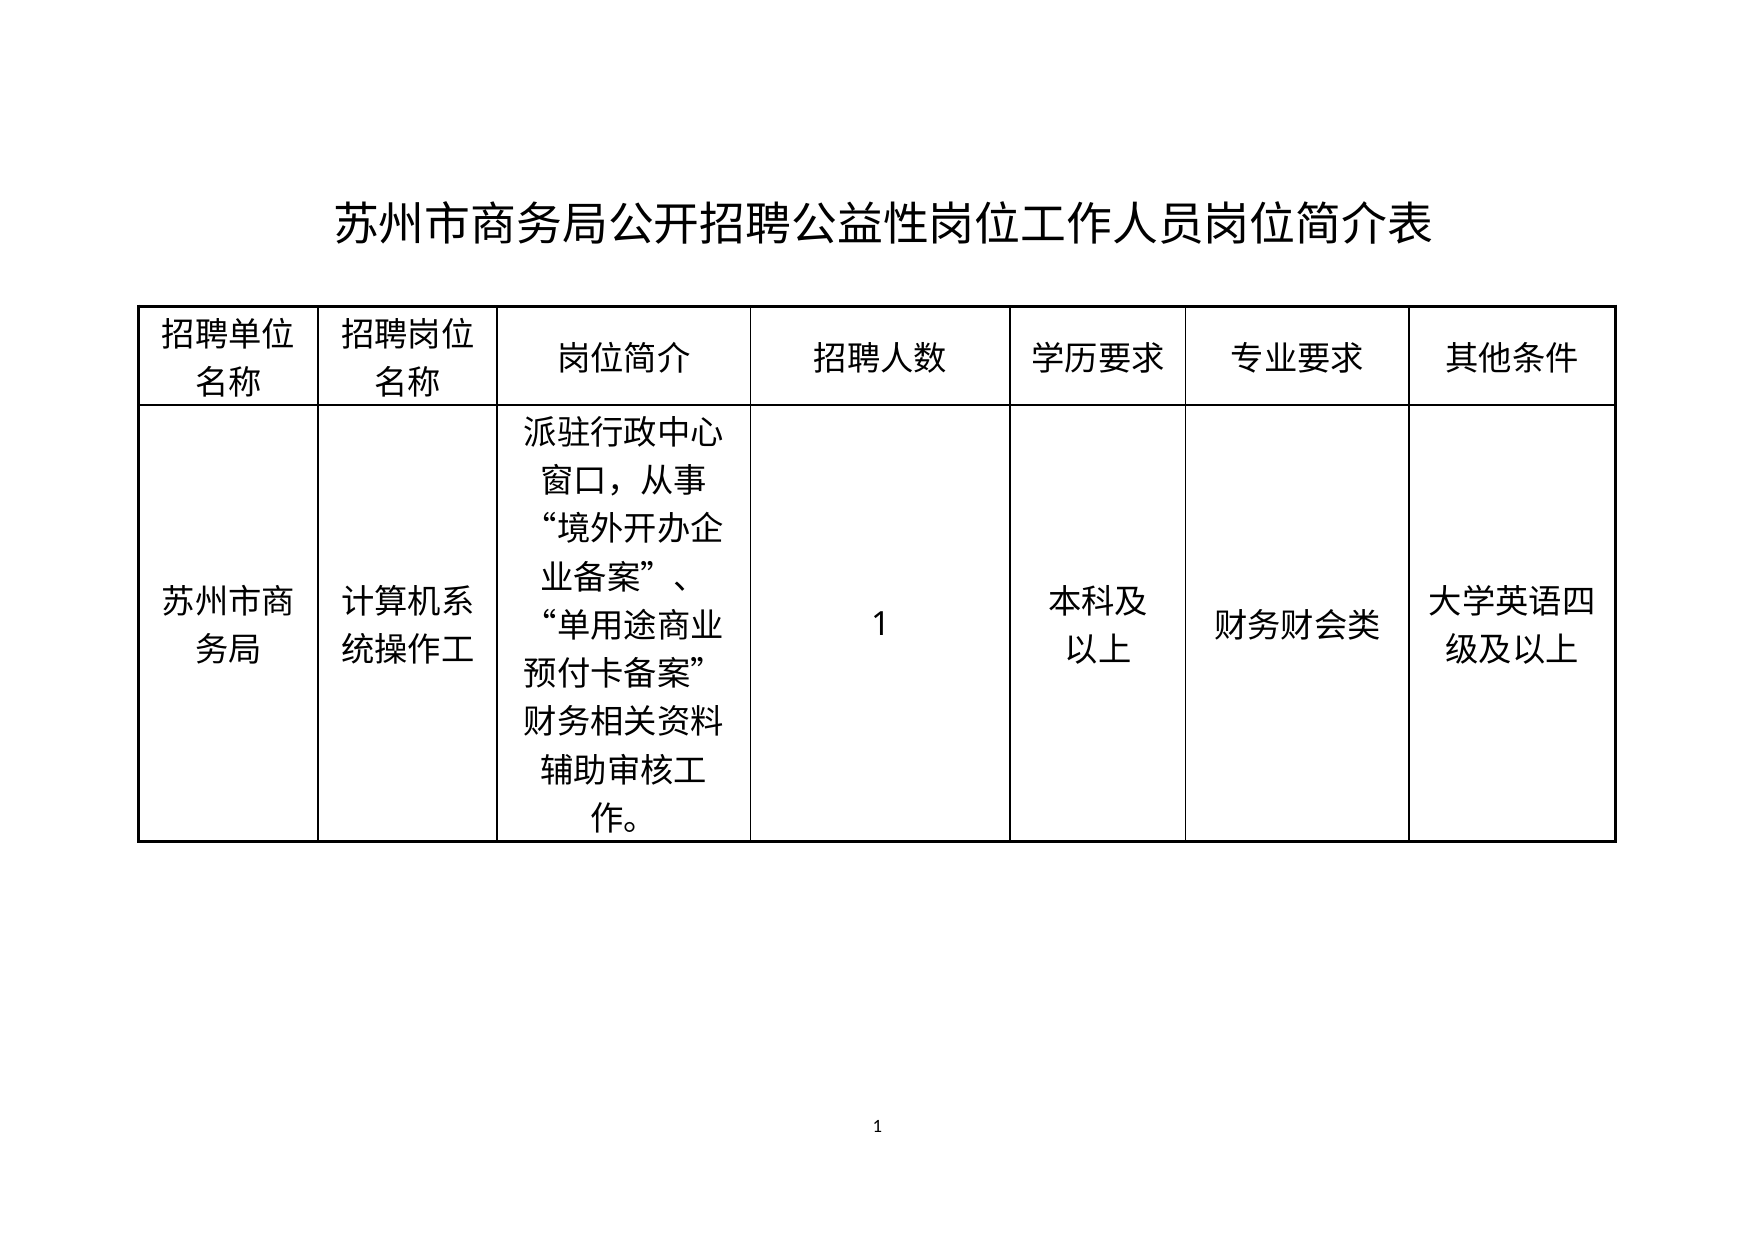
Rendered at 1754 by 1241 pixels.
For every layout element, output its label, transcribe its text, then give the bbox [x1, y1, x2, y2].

table_cell 财务财会类 [1186, 406, 1408, 840]
table_header 招聘岗位名称 [319, 308, 496, 404]
table_header 学历要求 [1011, 308, 1185, 404]
table_cell 苏州市商务局 [140, 406, 317, 840]
table_header 招聘单位名称 [140, 308, 317, 404]
table_cell 计算机系统操作工 [319, 406, 496, 840]
table_header 其他条件 [1410, 308, 1614, 404]
table_header 岗位简介 [498, 308, 750, 404]
table_header 招聘人数 [751, 308, 1009, 404]
table_cell 大学英语四级及以上 [1410, 406, 1614, 840]
table_cell 本科及 以上 [1011, 406, 1185, 840]
table_cell 派驻行政中心窗口，从事“境外开办企业备案”、“单用途商业预付卡备案”财务相关资料辅助审核工作。 [498, 406, 750, 840]
text 苏州市商务局公开招聘公益性岗位工作人员岗位简介表 [150, 187, 1604, 253]
table_cell 1 [751, 406, 1009, 840]
table_header 专业要求 [1186, 308, 1408, 404]
